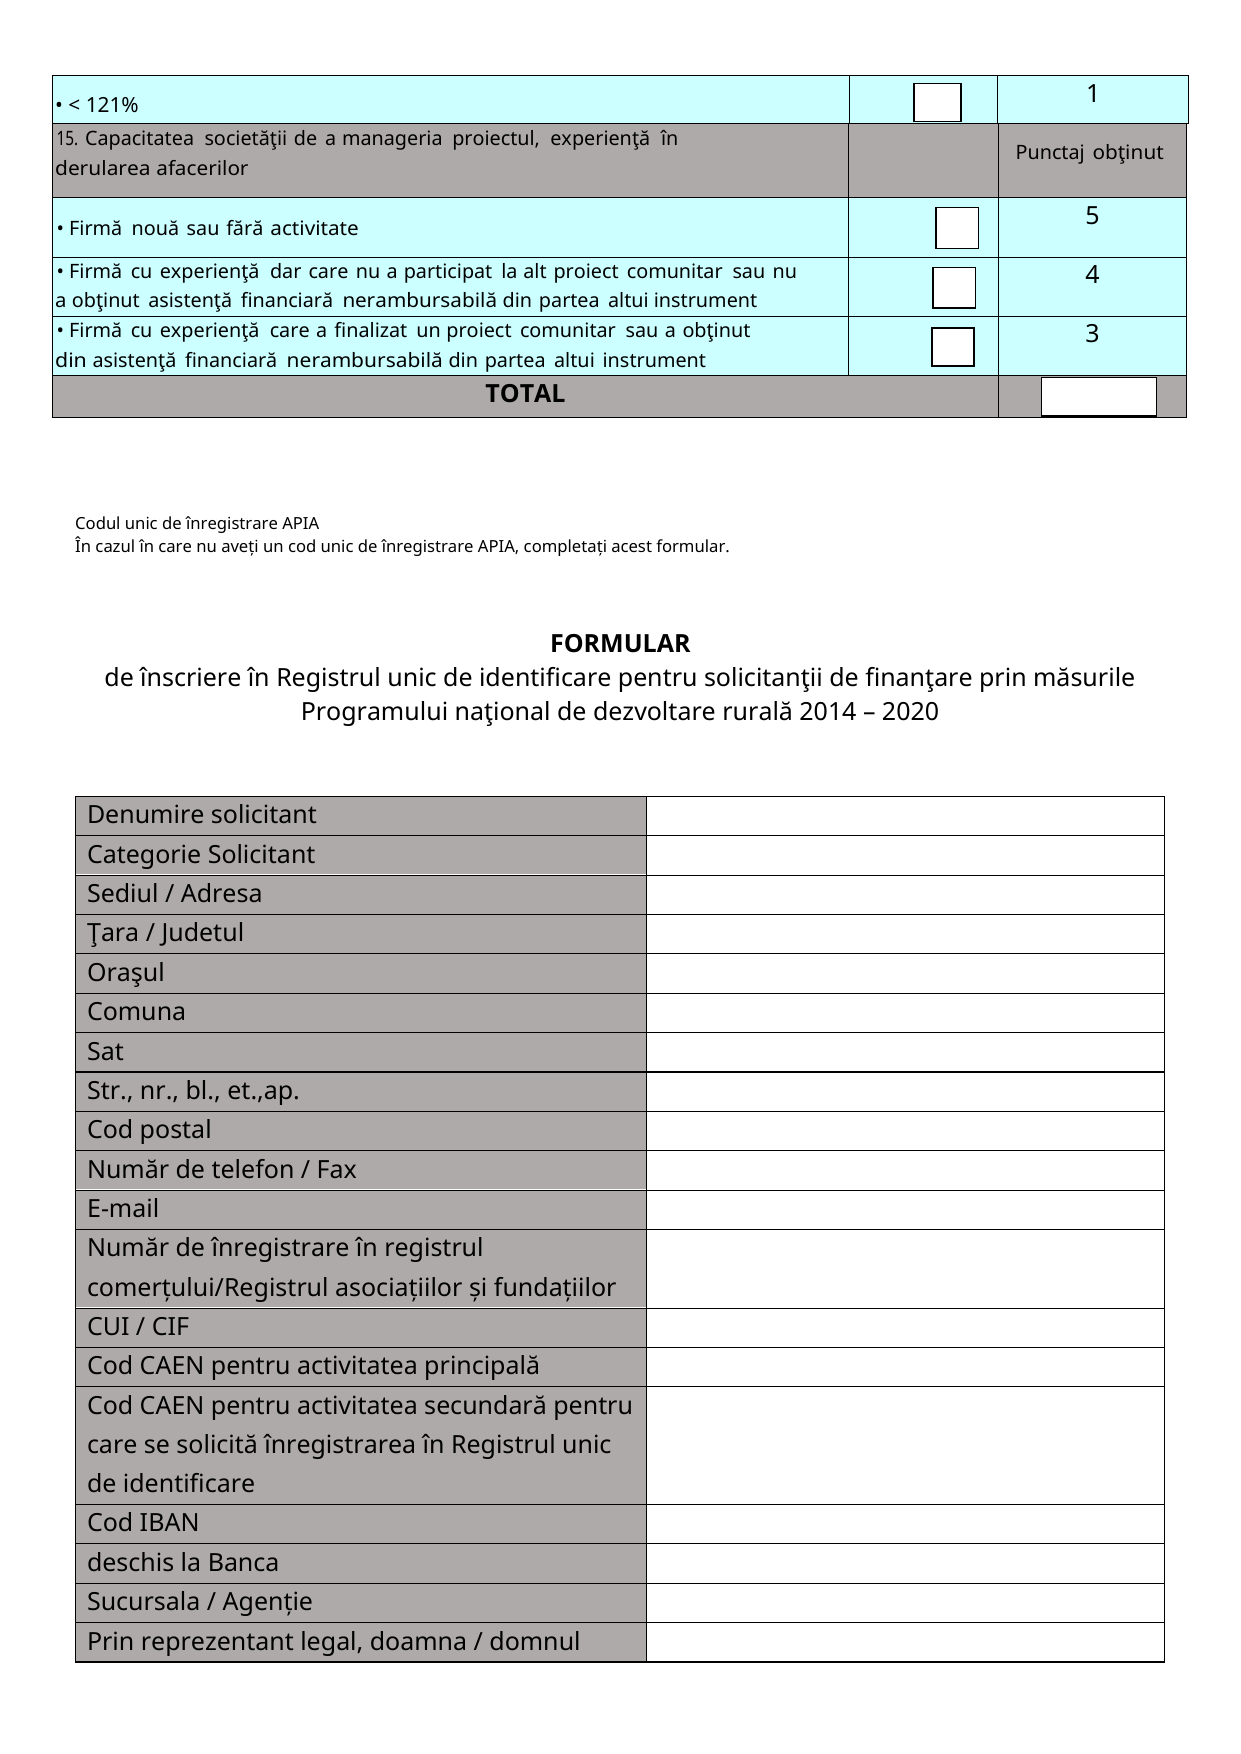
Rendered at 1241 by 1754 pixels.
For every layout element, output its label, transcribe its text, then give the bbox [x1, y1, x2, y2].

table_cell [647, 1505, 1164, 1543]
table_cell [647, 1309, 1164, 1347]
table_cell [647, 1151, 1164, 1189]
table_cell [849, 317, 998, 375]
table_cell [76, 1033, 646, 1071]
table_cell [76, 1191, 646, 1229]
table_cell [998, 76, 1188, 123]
text FORMULAR [75, 626, 1165, 659]
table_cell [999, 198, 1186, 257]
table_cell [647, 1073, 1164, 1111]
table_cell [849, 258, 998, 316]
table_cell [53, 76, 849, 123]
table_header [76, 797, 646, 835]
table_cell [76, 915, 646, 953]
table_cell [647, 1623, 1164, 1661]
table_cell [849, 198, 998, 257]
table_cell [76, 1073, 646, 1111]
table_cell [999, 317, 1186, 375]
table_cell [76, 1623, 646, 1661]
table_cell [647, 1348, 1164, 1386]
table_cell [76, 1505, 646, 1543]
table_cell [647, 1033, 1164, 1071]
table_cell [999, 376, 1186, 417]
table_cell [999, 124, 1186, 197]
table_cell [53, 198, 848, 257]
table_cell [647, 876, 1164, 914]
text de înscriere în Registrul unic de identificare pentru solicitanţii de finanţare prin măsurile [75, 659, 1165, 694]
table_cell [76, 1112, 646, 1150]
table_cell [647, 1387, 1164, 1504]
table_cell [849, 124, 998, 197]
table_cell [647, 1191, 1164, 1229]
text În cazul în care nu aveți un cod unic de înregistrare APIA, completați acest formular. [75, 535, 1165, 557]
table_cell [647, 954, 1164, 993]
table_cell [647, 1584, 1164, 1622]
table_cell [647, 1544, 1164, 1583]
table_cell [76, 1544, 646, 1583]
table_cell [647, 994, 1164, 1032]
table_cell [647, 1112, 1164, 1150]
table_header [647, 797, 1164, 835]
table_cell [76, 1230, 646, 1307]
text Codul unic de înregistrare APIA [75, 512, 1165, 535]
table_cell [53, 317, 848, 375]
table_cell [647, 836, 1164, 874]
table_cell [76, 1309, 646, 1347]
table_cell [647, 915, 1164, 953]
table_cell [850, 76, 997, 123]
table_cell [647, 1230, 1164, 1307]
text Programului naţional de dezvoltare rurală 2014 – 2020 [75, 694, 1165, 728]
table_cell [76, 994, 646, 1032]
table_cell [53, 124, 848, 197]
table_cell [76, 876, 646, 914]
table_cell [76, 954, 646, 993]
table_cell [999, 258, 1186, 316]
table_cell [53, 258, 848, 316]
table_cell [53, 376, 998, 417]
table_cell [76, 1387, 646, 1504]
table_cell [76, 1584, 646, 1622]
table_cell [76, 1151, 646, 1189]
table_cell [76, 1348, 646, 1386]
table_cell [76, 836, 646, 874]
